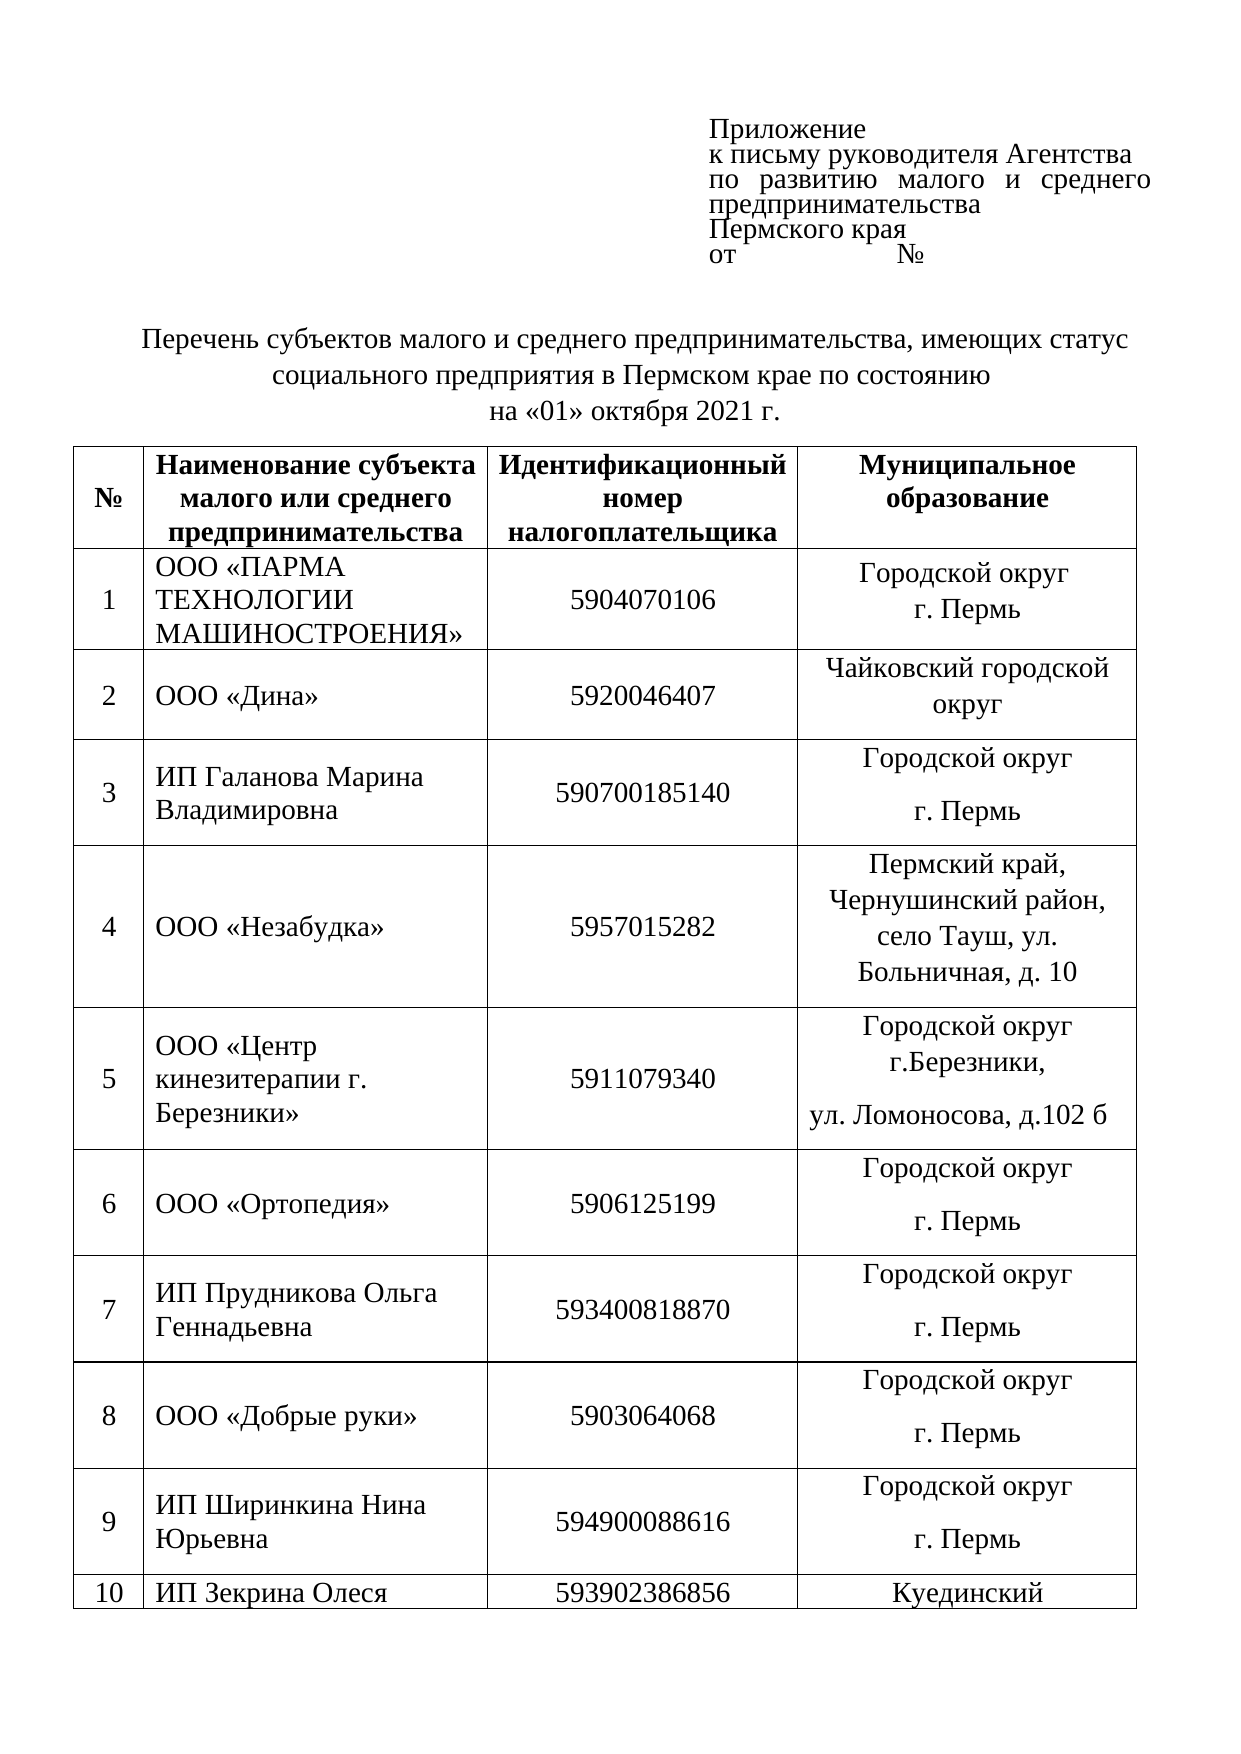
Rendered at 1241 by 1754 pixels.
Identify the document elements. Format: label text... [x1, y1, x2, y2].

text от № [709, 243, 1152, 268]
table_cell 1 [74, 549, 143, 649]
table_cell ООО «Центр кинезитерапии г. Березники» [144, 1008, 487, 1149]
table_cell 2 [74, 650, 143, 739]
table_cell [144, 1575, 487, 1608]
table_cell Городской округ г. Пермь [798, 1469, 1136, 1574]
table_cell 5904070106 [488, 549, 797, 649]
table_cell 8 [74, 1363, 143, 1467]
table_cell 7 [74, 1256, 143, 1361]
table_header Идентификационный номер налогоплательщика [488, 447, 797, 548]
table_cell Городской округ г. Пермь [798, 1256, 1136, 1361]
table_cell ООО «Добрые руки» [144, 1363, 487, 1467]
table_cell 5920046407 [488, 650, 797, 739]
table_header № [74, 447, 143, 548]
table_cell Городской округ г. Пермь [798, 1150, 1136, 1255]
table_cell Городской округ г. Пермь [798, 549, 1136, 649]
table_cell 4 [74, 846, 143, 1007]
text Перечень субъектов малого и среднего предпринимательства, имеющих статус социального предприятия в Пермском крае по состоянию на «01» октября 2021 г. [118, 321, 1152, 427]
table_cell Городской округ г. Пермь [798, 740, 1136, 845]
table_cell 5903064068 [488, 1363, 797, 1467]
text к письму руководителя Агентства [709, 143, 1152, 168]
table_cell 5 [74, 1008, 143, 1149]
table_header Наименование субъекта малого или среднего предпринимательства [144, 447, 487, 548]
table_cell 10 [74, 1575, 143, 1608]
table_cell ИП Прудникова Ольга Геннадьевна [144, 1256, 487, 1361]
table_cell ООО «Незабудка» [144, 846, 487, 1007]
table_cell 3 [74, 740, 143, 845]
table_cell 5957015282 [488, 846, 797, 1007]
table_cell 5906125199 [488, 1150, 797, 1255]
table_cell Пермский край, Чернушинский район, село Тауш, ул. Больничная, д. 10 [798, 846, 1136, 1007]
table_header Муниципальное образование [798, 447, 1136, 548]
table_cell 590700185140 [488, 740, 797, 845]
table_cell ООО «ПАРМА ТЕХНОЛОГИИ МАШИНОСТРОЕНИЯ» [144, 549, 487, 649]
table_cell 593400818870 [488, 1256, 797, 1361]
text Пермского края [709, 218, 1152, 243]
table_cell Городской округ г.Березники, ул. Ломоносова, д.102 б [798, 1008, 1136, 1149]
table_cell 9 [74, 1469, 143, 1574]
table_cell 5911079340 [488, 1008, 797, 1149]
table_cell ИП Галанова Марина Владимировна [144, 740, 487, 845]
table_cell 593902386856 [488, 1575, 797, 1608]
table_cell ООО «Дина» [144, 650, 487, 739]
table_cell 6 [74, 1150, 143, 1255]
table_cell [798, 1575, 1136, 1608]
table_cell ООО «Ортопедия» [144, 1150, 487, 1255]
text по развитию малого и среднего предпринимательства [709, 168, 1152, 218]
text Приложение [709, 118, 1152, 143]
table_cell Чайковский городской округ [798, 650, 1136, 739]
table_cell Городской округ г. Пермь [798, 1363, 1136, 1467]
table_cell ИП Ширинкина Нина Юрьевна [144, 1469, 487, 1574]
table_cell 594900088616 [488, 1469, 797, 1574]
